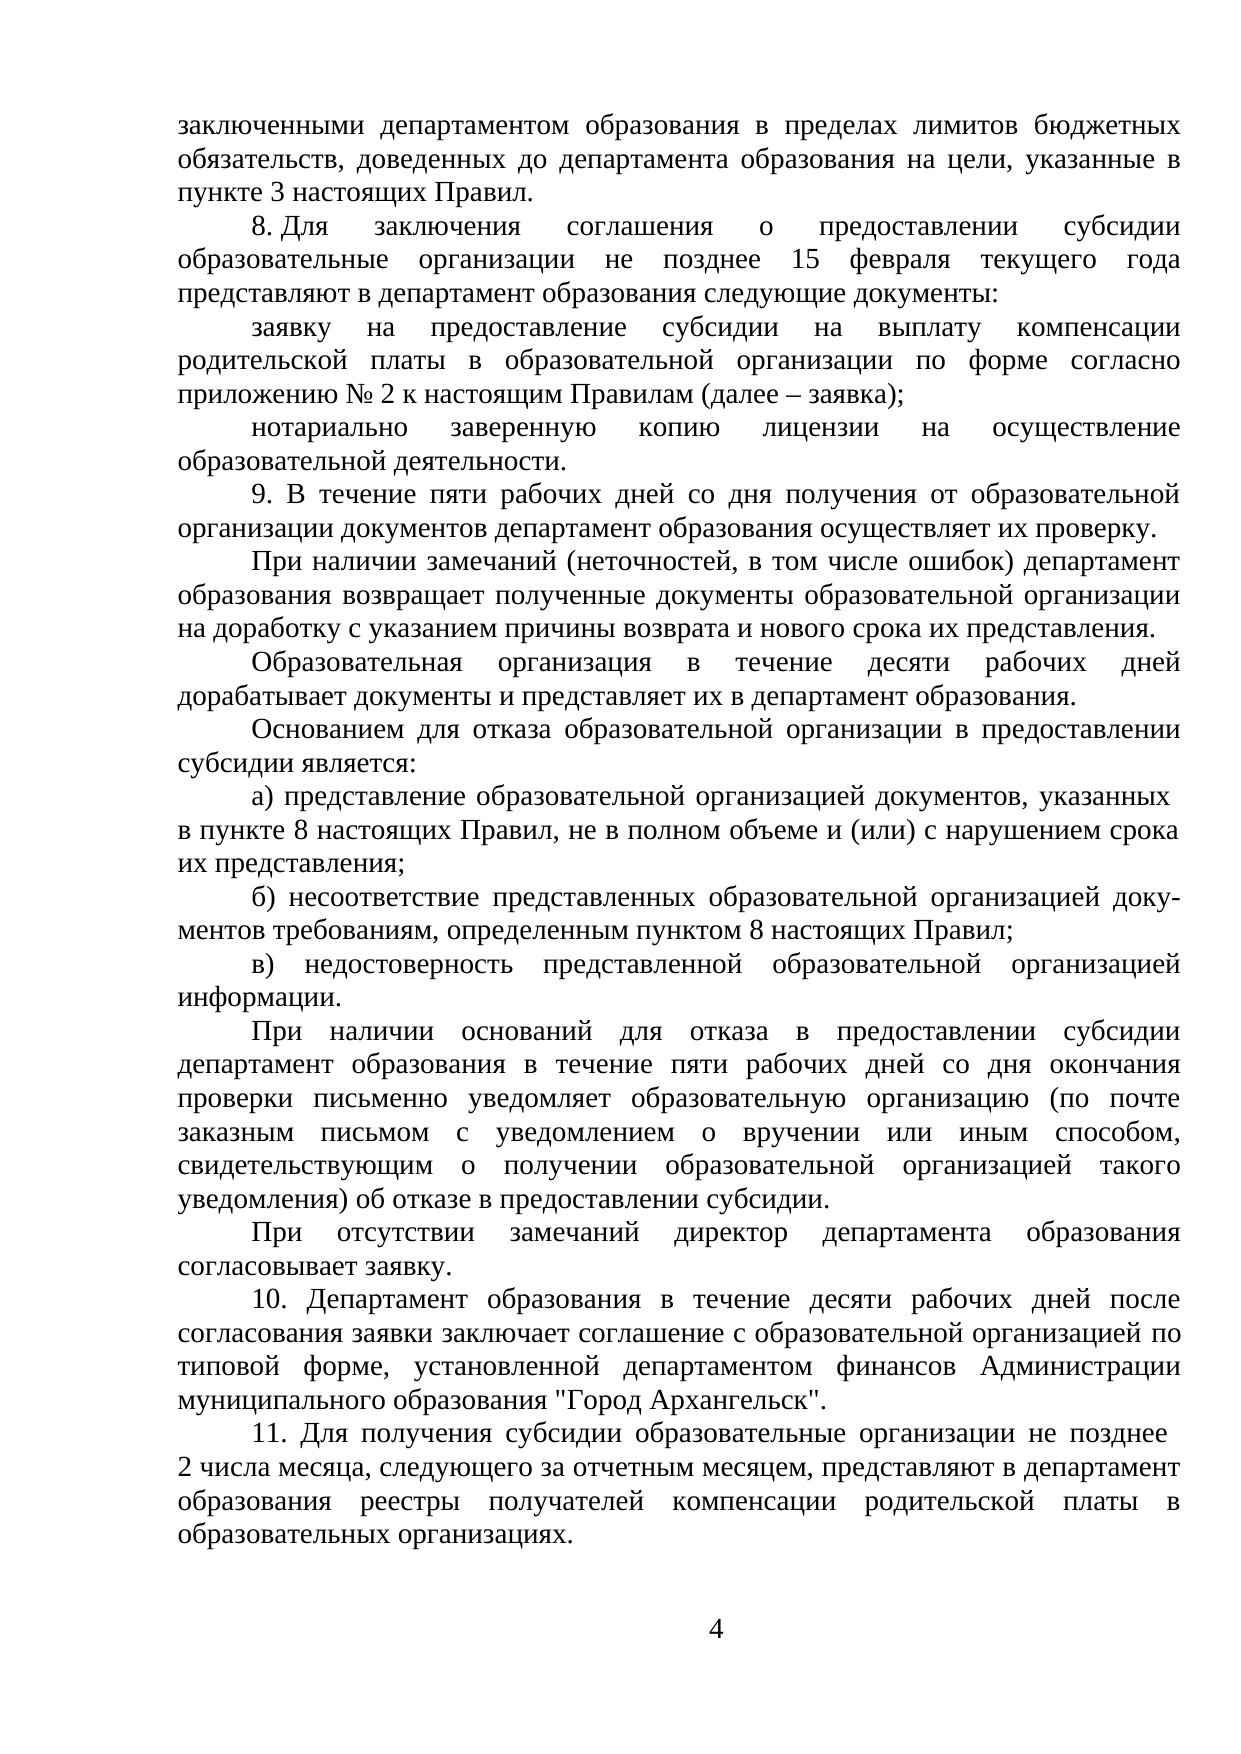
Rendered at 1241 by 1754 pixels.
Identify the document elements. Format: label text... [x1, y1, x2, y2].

text в) недостоверность представленной образовательной организацией информации. [177, 946, 1181, 1013]
text Образовательная организация в течение десяти рабочих дней дорабатывает документы и представляет их в департамент образования. [177, 644, 1181, 711]
text нотариально заверенную копию лицензии на осуществление образовательной деятельности. [177, 409, 1181, 476]
text 9. В течение пяти рабочих дней со дня получения от образовательной организации документов департамент образования осуществляет их проверку. [177, 476, 1181, 543]
text При наличии оснований для отказа в предоставлении субсидии департамент образования в течение пяти рабочих дней со дня окончания проверки письменно уведомляет образовательную организацию (по почте заказным письмом с уведомлением о вручении или иным способом, свидетельствующим о получении образовательной организацией такого уведомления) об отказе в предоставлении субсидии. [177, 1013, 1181, 1214]
text б) несоответствие представленных образовательной организацией доку-ментов требованиям, определенным пунктом 8 настоящих Правил; [177, 879, 1181, 946]
text 8. Для заключения соглашения о предоставлении субсидии образовательные организации не позднее 15 февраля текущего года представляют в департамент образования следующие документы: [177, 208, 1181, 309]
text При наличии замечаний (неточностей, в том числе ошибок) департамент образования возвращает полученные документы образовательной организации на доработку с указанием причины возврата и нового срока их представления. [177, 543, 1181, 644]
text 11. Для получения субсидии образовательные организации не позднее 2 числа месяца, следующего за отчетным месяцем, представляют в департамент образования реестры получателей компенсации родительской платы в образовательных организациях. [177, 1416, 1181, 1550]
text заявку на предоставление субсидии на выплату компенсации родительской платы в образовательной организации по форме согласно приложению № 2 к настоящим Правилам (далее – заявка); [177, 309, 1181, 409]
text Основанием для отказа образовательной организации в предоставлении субсидии является: [177, 711, 1181, 778]
text 10. Департамент образования в течение десяти рабочих дней после согласования заявки заключает соглашение с образовательной организацией по типовой форме, установленной департаментом финансов Администрации муниципального образования "Город Архангельск". [177, 1281, 1181, 1416]
text заключенными департаментом образования в пределах лимитов бюджетных обязательств, доведенных до департамента образования на цели, указанные в пункте 3 настоящих Правил. [177, 107, 1181, 208]
text а) представление образовательной организацией документов, указанных в пункте 8 настоящих Правил, не в полном объеме и (или) с нарушением срока их представления; [177, 778, 1181, 879]
text При отсутствии замечаний директор департамента образования согласовывает заявку. [177, 1214, 1181, 1281]
text 4 [177, 1611, 1181, 1645]
